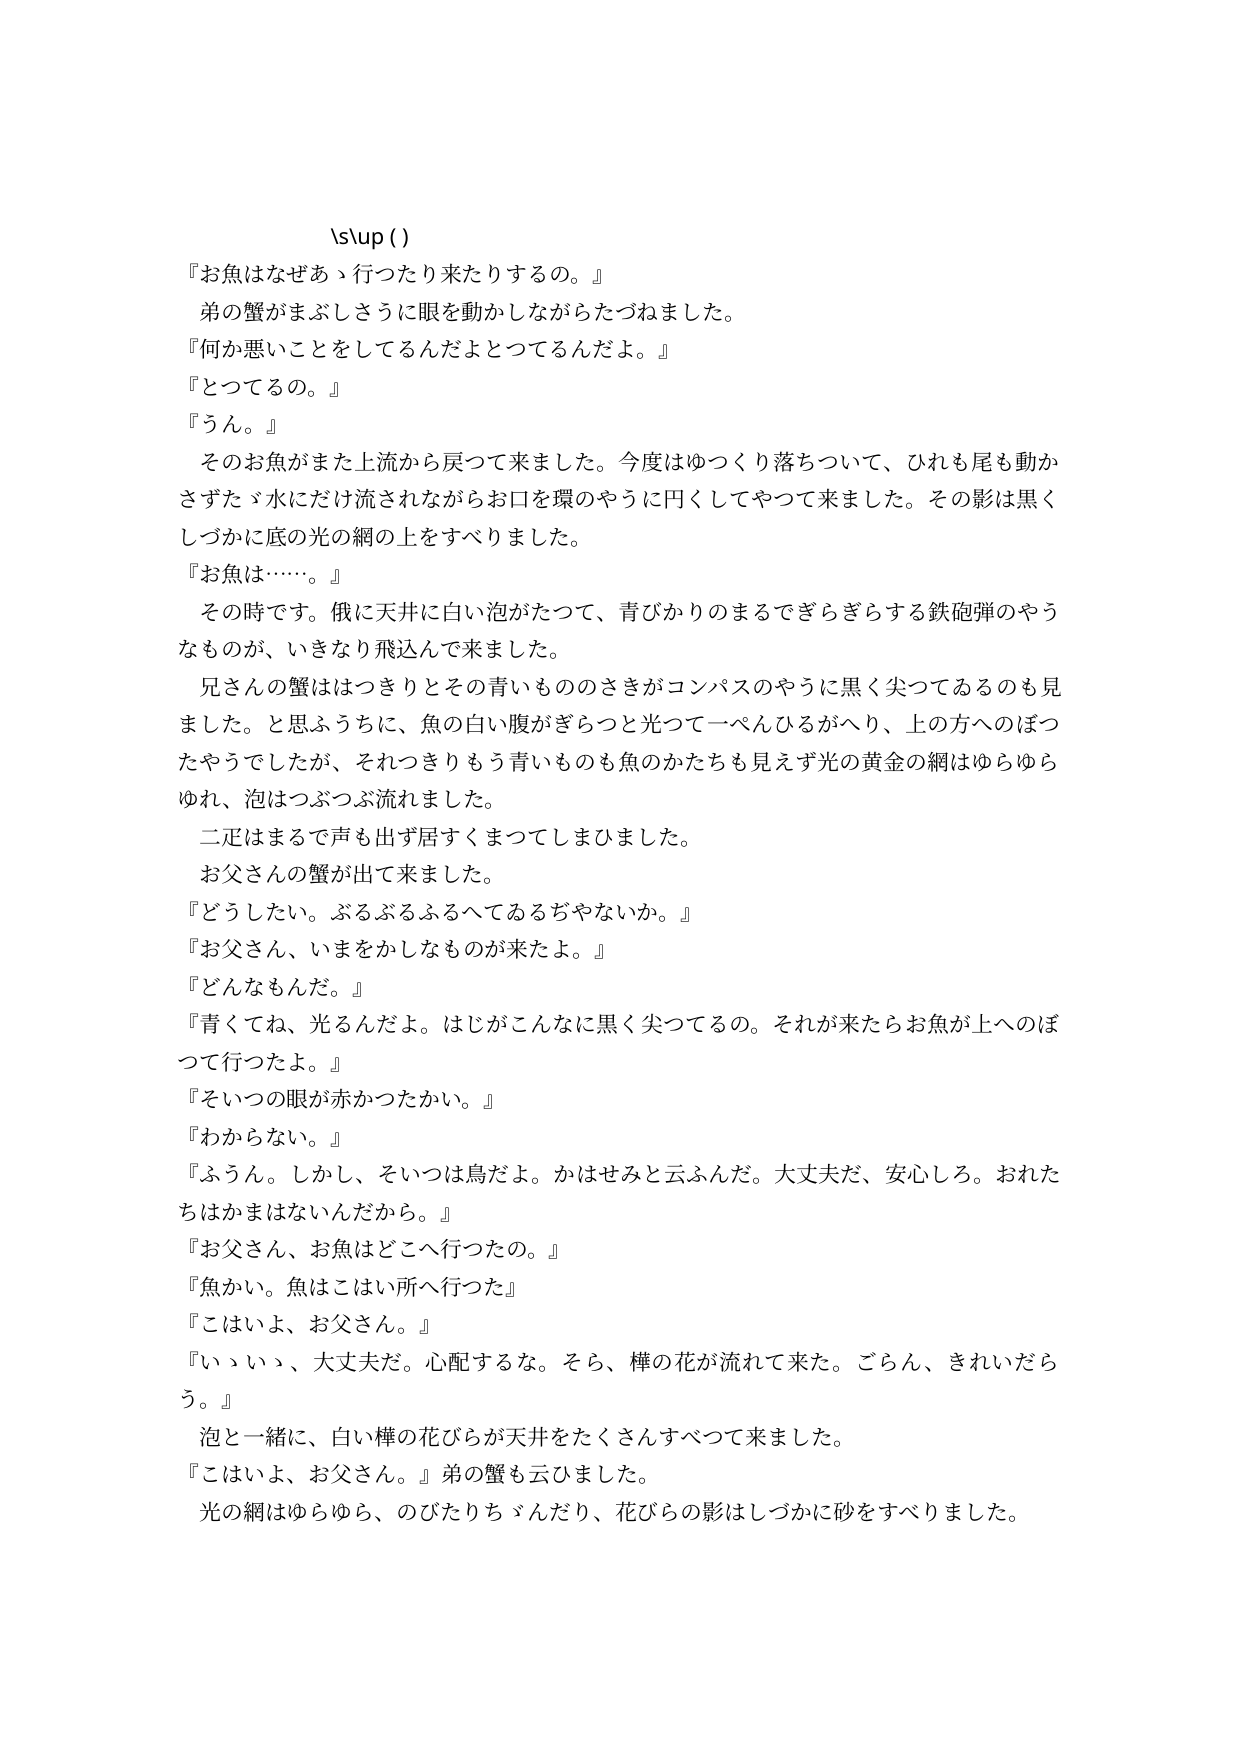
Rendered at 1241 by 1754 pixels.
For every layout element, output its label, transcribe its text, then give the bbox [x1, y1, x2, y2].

text 『どんなもんだ。』 [177, 967, 1063, 1004]
text その時です。俄に天井に白い泡がたつて、青びかりのまるでぎらぎらする鉄砲弾のやうなものが、いきなり飛込んで来ました。 [177, 592, 1063, 667]
text 『わからない。』 [177, 1117, 1063, 1154]
text 『こはいよ、お父さん。』 [177, 1304, 1063, 1342]
text 光の網はゆらゆら、のびたりちゞんだり、花びらの影はしづかに砂をすべりました。 [177, 1492, 1063, 1529]
text 『お魚は……。』 [177, 554, 1063, 592]
text 『何か悪いことをしてるんだよとつてるんだよ。』 [177, 329, 1063, 367]
text 『青くてね、光るんだよ。はじがこんなに黒く尖つてるの。それが来たらお魚が上へのぼつて行つたよ。』 [177, 1004, 1063, 1079]
text 『ふうん。しかし、そいつは鳥だよ。かはせみと云ふんだ。大丈夫だ、安心しろ。おれたちはかまはないんだから。』 [177, 1154, 1063, 1229]
text 『そいつの眼が赤かつたかい。』 [177, 1079, 1063, 1117]
text そのお魚がまた上流から戻つて来ました。今度はゆつくり落ちついて、ひれも尾も動かさずたゞ水にだけ流されながらお口を環のやうに円くしてやつて来ました。その影は黒くしづかに底の光の網の上をすべりました。 [177, 442, 1063, 554]
text 二疋はまるで声も出ず居すくまつてしまひました。 [177, 817, 1063, 854]
text 弟の蟹がまぶしさうに眼を動かしながらたづねました。 [177, 292, 1063, 329]
text お父さんの蟹が出て来ました。 [177, 854, 1063, 892]
text 『どうしたい。ぶるぶるふるへてゐるぢやないか。』 [177, 892, 1063, 929]
text 泡と一緒に、白い樺の花びらが天井をたくさんすべつて来ました。 [177, 1417, 1063, 1454]
text 『魚かい。魚はこはい所へ行つた』 [177, 1267, 1063, 1304]
text 『うん。』 [177, 404, 1063, 442]
text 『お父さん、お魚はどこへ行つたの。』 [177, 1229, 1063, 1267]
text 兄さんの蟹ははつきりとその青いもののさきがコンパスのやうに黒く尖つてゐるのも見ました。と思ふうちに、魚の白い腹がぎらつと光つて一ぺんひるがへり、上の方へのぼつたやうでしたが、それつきりもう青いものも魚のかたちも見えず光の黄金の網はゆらゆらゆれ、泡はつぶつぶ流れました。 [177, 667, 1063, 817]
text 『お魚はなぜあゝ行つたり来たりするの。』 [177, 254, 1063, 292]
text 『こはいよ、お父さん。』弟の蟹も云ひました。 [177, 1454, 1063, 1492]
text 『いゝいゝ、大丈夫だ。心配するな。そら、樺の花が流れて来た。ごらん、きれいだらう。』 [177, 1342, 1063, 1417]
text 『とつてるの。』 [177, 367, 1063, 404]
text 『お父さん、いまをかしなものが来たよ。』 [177, 929, 1063, 967]
